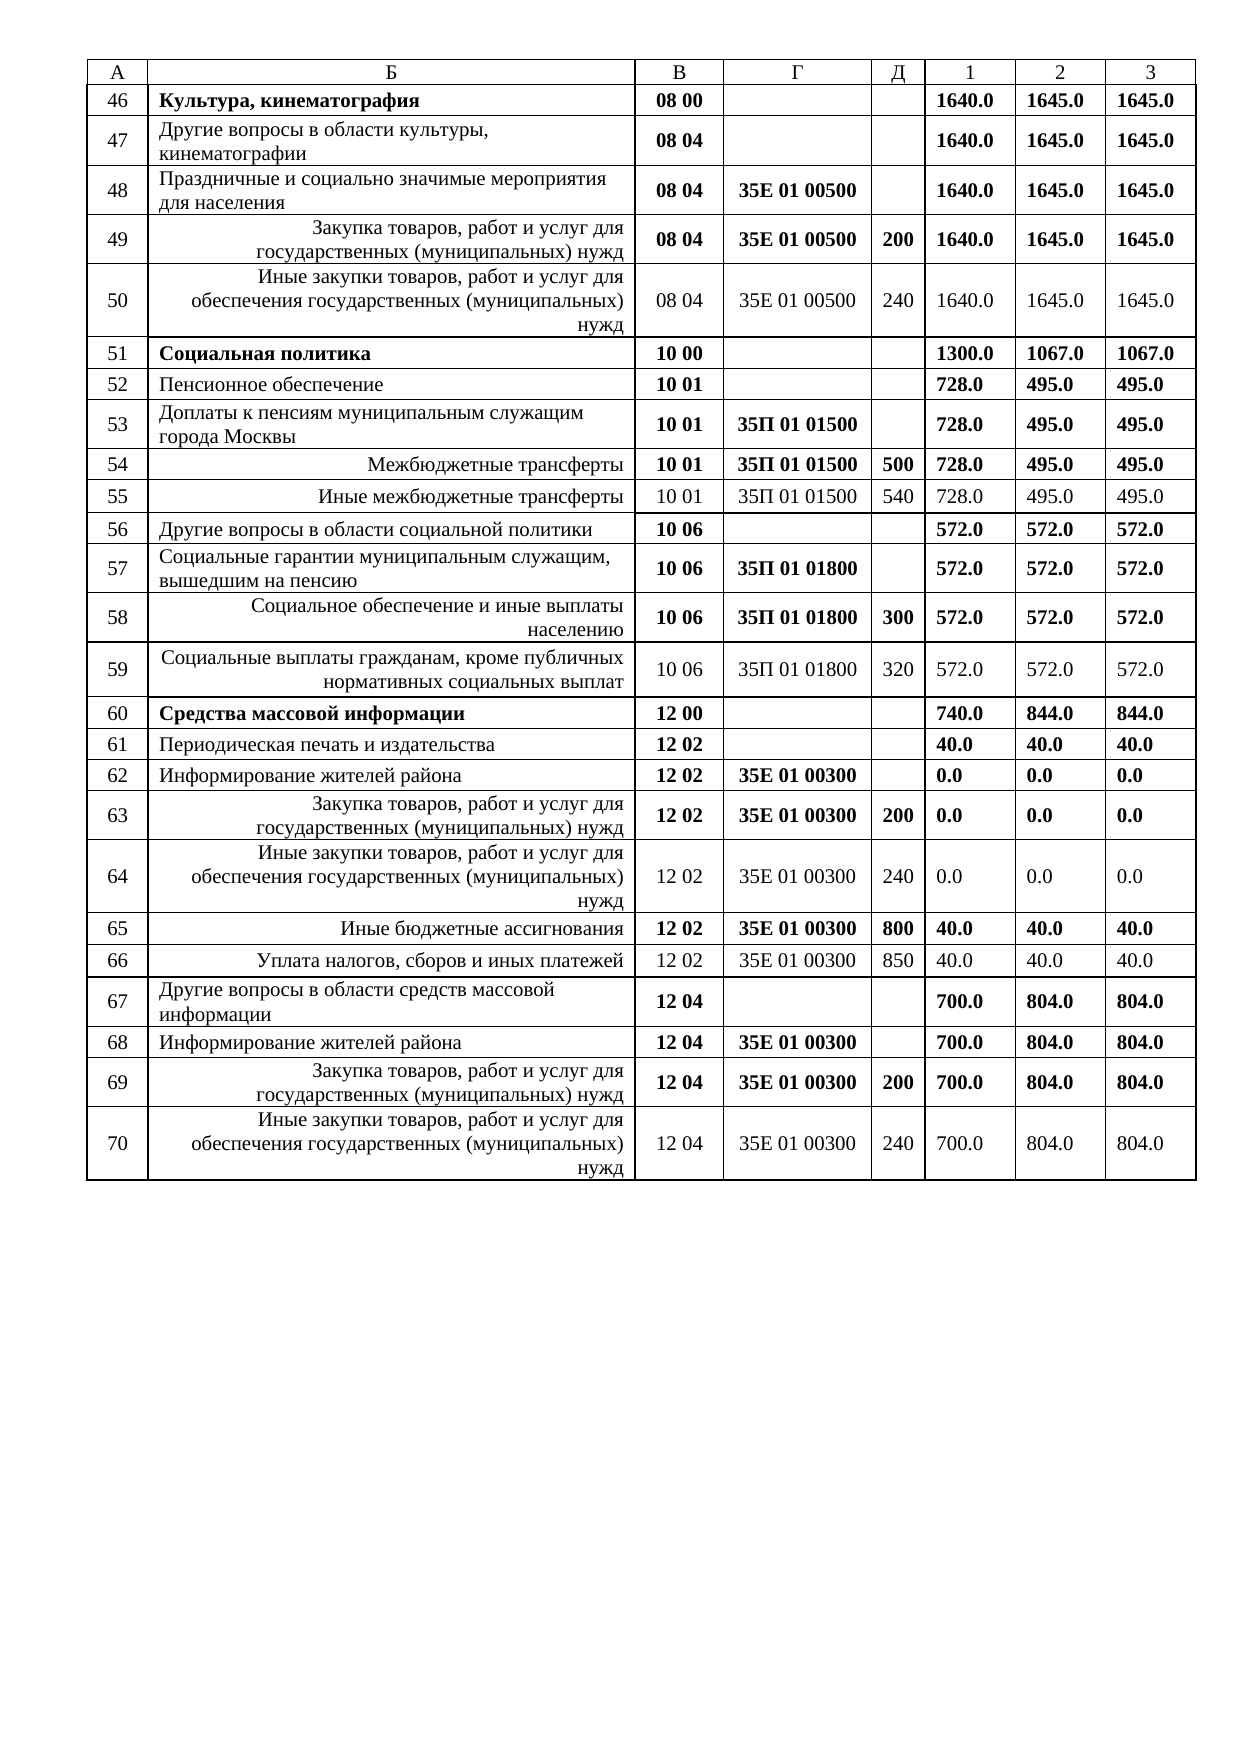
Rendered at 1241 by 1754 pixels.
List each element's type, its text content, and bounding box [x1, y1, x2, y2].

table_cell 1300.0 [926, 338, 1015, 367]
table_cell 12 02 [636, 729, 723, 759]
table_cell [724, 514, 871, 543]
table_cell 572.0 [1016, 643, 1105, 696]
table_cell 804.0 [1106, 1058, 1195, 1106]
table_cell 40.0 [926, 729, 1015, 759]
table_cell Пенсионное обеспечение [149, 369, 634, 399]
table_header А [88, 60, 147, 84]
table_cell Другие вопросы в области культуры, кинематографии [149, 116, 634, 164]
table_cell 572.0 [1106, 593, 1195, 641]
table_cell 0.0 [1106, 760, 1195, 790]
table_cell 1645.0 [1016, 116, 1105, 164]
table_cell 40.0 [926, 945, 1015, 976]
table_cell Иные бюджетные ассигнования [149, 913, 634, 943]
table_cell 57 [88, 544, 147, 592]
table_cell 804.0 [1106, 1107, 1195, 1179]
table_cell [872, 1027, 924, 1057]
table_cell Социальное обеспечение и иные выплаты населению [149, 593, 634, 641]
table_cell 35Е 01 00300 [724, 1058, 871, 1106]
table_cell 40.0 [1106, 729, 1195, 759]
table_cell 1645.0 [1106, 215, 1195, 263]
table_cell 495.0 [1016, 400, 1105, 448]
table_cell 35Е 01 00300 [724, 791, 871, 839]
table_cell 08 04 [636, 264, 723, 336]
table_cell 40.0 [1016, 913, 1105, 943]
table_cell 10 06 [636, 514, 723, 543]
table_cell 66 [88, 945, 147, 976]
table_cell [872, 514, 924, 543]
table_cell 12 02 [636, 913, 723, 943]
table_cell 300 [872, 593, 924, 641]
table_cell 1645.0 [1106, 85, 1195, 115]
table_cell 700.0 [926, 978, 1015, 1026]
table_cell 495.0 [1016, 449, 1105, 479]
table_cell 50 [88, 264, 147, 336]
table_cell 35П 01 01500 [724, 449, 871, 479]
table_cell 60 [88, 697, 147, 727]
table_cell 12 04 [636, 1027, 723, 1057]
table_cell 572.0 [926, 643, 1015, 696]
table_cell Закупка товаров, работ и услуг для государственных (муниципальных) нужд [149, 1058, 634, 1106]
table_cell [872, 116, 924, 164]
table_cell Культура, кинематография [149, 85, 634, 115]
table_cell 0.0 [926, 791, 1015, 839]
table_cell 70 [88, 1107, 147, 1179]
table_cell 64 [88, 840, 147, 912]
table_header 1 [926, 60, 1015, 84]
table_cell 728.0 [926, 400, 1015, 448]
table_cell 572.0 [1016, 593, 1105, 641]
table_cell Уплата налогов, сборов и иных платежей [149, 945, 634, 976]
table_cell 10 00 [636, 338, 723, 367]
table_cell 572.0 [926, 544, 1015, 592]
table_cell Иные закупки товаров, работ и услуг для обеспечения государственных (муниципальных) нужд [149, 840, 634, 912]
table_cell 240 [872, 264, 924, 336]
table_cell Периодическая печать и издательства [149, 729, 634, 759]
table_cell 572.0 [1016, 544, 1105, 592]
table_cell Информирование жителей района [149, 1027, 634, 1057]
table_cell [872, 978, 924, 1026]
table_cell 67 [88, 978, 147, 1026]
table_cell Средства массовой информации [149, 698, 634, 727]
table_cell [724, 698, 871, 727]
table_cell 200 [872, 1058, 924, 1106]
table_cell 572.0 [926, 593, 1015, 641]
table_cell 1645.0 [1016, 264, 1105, 336]
table_cell [872, 760, 924, 790]
table_cell 51 [88, 337, 147, 367]
table_cell Другие вопросы в области средств массовой информации [149, 978, 634, 1026]
table_cell 10 06 [636, 593, 723, 641]
table_cell 35Е 01 00300 [724, 1107, 871, 1179]
table_cell 35Е 01 00500 [724, 264, 871, 336]
table_cell 47 [88, 116, 147, 164]
table_cell [724, 85, 871, 115]
table_cell 12 02 [636, 760, 723, 790]
table_cell 495.0 [1106, 400, 1195, 448]
table_cell [724, 729, 871, 759]
table_cell [872, 369, 924, 399]
table_cell 804.0 [1016, 978, 1105, 1026]
table_cell Иные закупки товаров, работ и услуг для обеспечения государственных (муниципальных) нужд [149, 264, 634, 336]
table_cell 240 [872, 1107, 924, 1179]
table_cell 572.0 [1016, 514, 1105, 543]
table_cell [872, 729, 924, 759]
table_cell 46 [88, 85, 147, 115]
table_cell 59 [88, 643, 147, 696]
table_cell [872, 544, 924, 592]
table_cell 0.0 [1016, 760, 1105, 790]
table_cell 48 [88, 166, 147, 214]
table_cell 35Е 01 00300 [724, 913, 871, 943]
table_cell 495.0 [1106, 449, 1195, 479]
table_cell 10 06 [636, 643, 723, 696]
table_cell 35П 01 01800 [724, 593, 871, 641]
table_cell 08 04 [636, 215, 723, 263]
table_cell 35Е 01 00500 [724, 215, 871, 263]
table_cell 700.0 [926, 1107, 1015, 1179]
table_cell 08 04 [636, 116, 723, 164]
table_cell 35П 01 01800 [724, 643, 871, 696]
table_cell 56 [88, 513, 147, 543]
table_cell 572.0 [926, 514, 1015, 543]
table_cell 804.0 [1016, 1027, 1105, 1057]
table_cell 10 01 [636, 449, 723, 479]
table_header Д [872, 60, 924, 84]
table_cell 53 [88, 400, 147, 448]
table_cell 728.0 [926, 449, 1015, 479]
table_cell 54 [88, 449, 147, 479]
table_cell 320 [872, 643, 924, 696]
table_cell 1645.0 [1106, 116, 1195, 164]
table_cell 0.0 [926, 840, 1015, 912]
table_cell 35Е 01 00300 [724, 760, 871, 790]
table_cell Социальные выплаты гражданам, кроме публичных нормативных социальных выплат [149, 643, 634, 696]
table_cell 1067.0 [1106, 338, 1195, 367]
table_cell Межбюджетные трансферты [149, 449, 634, 479]
table_cell Иные межбюджетные трансферты [149, 480, 634, 512]
table_cell 0.0 [926, 760, 1015, 790]
table_cell 35П 01 01500 [724, 400, 871, 448]
table_cell 58 [88, 593, 147, 641]
table_cell 728.0 [926, 369, 1015, 399]
table_cell [724, 338, 871, 367]
table_cell 49 [88, 215, 147, 263]
table_cell 40.0 [1016, 945, 1105, 976]
table_cell 572.0 [1106, 514, 1195, 543]
table_cell 08 00 [636, 85, 723, 115]
table_cell 40.0 [1016, 729, 1105, 759]
table_cell 12 04 [636, 1107, 723, 1179]
table_cell 844.0 [1106, 698, 1195, 727]
table_cell 35Е 01 00300 [724, 945, 871, 976]
table_cell 69 [88, 1058, 147, 1106]
table_cell Закупка товаров, работ и услуг для государственных (муниципальных) нужд [149, 791, 634, 839]
table_cell 850 [872, 945, 924, 976]
table_cell 1645.0 [1016, 85, 1105, 115]
table_cell 572.0 [1106, 643, 1195, 696]
table_cell 12 04 [636, 1058, 723, 1106]
table_cell 1645.0 [1016, 166, 1105, 214]
table_cell 200 [872, 791, 924, 839]
table_cell 35Е 01 00300 [724, 1027, 871, 1057]
table_cell 52 [88, 369, 147, 399]
table_cell 08 04 [636, 166, 723, 214]
table_cell [872, 338, 924, 367]
table_cell 495.0 [1106, 369, 1195, 399]
table_cell 804.0 [1106, 1027, 1195, 1057]
table_cell [724, 116, 871, 164]
table_cell 1645.0 [1106, 166, 1195, 214]
table_cell 804.0 [1106, 978, 1195, 1026]
table_cell 540 [872, 480, 924, 512]
table_cell 240 [872, 840, 924, 912]
table_header Б [148, 60, 634, 84]
table_cell 40.0 [926, 913, 1015, 943]
table_cell Социальная политика [149, 338, 634, 367]
table_cell 1645.0 [1016, 215, 1105, 263]
table_cell 1640.0 [926, 85, 1015, 115]
table_cell Информирование жителей района [149, 760, 634, 790]
table_cell 844.0 [1016, 698, 1105, 727]
table_cell [872, 85, 924, 115]
table_cell 500 [872, 449, 924, 479]
table_cell [724, 978, 871, 1026]
table_cell 700.0 [926, 1027, 1015, 1057]
table_cell Иные закупки товаров, работ и услуг для обеспечения государственных (муниципальных) нужд [149, 1107, 634, 1179]
table_cell Праздничные и социально значимые мероприятия для населения [149, 166, 634, 214]
table_cell 40.0 [1106, 945, 1195, 976]
table_cell 63 [88, 791, 147, 839]
table_cell 0.0 [1016, 840, 1105, 912]
table_cell 1640.0 [926, 264, 1015, 336]
table_cell [872, 400, 924, 448]
table_cell 740.0 [926, 698, 1015, 727]
table_cell 0.0 [1106, 791, 1195, 839]
table_cell 40.0 [1106, 913, 1195, 943]
table_cell 572.0 [1106, 544, 1195, 592]
table_cell 1067.0 [1016, 338, 1105, 367]
table_cell 12 00 [636, 698, 723, 727]
table_cell 728.0 [926, 480, 1015, 512]
table_header 3 [1106, 60, 1195, 84]
table_cell 35П 01 01500 [724, 480, 871, 512]
table_cell 35Е 01 00300 [724, 840, 871, 912]
table_cell 10 06 [636, 544, 723, 592]
table_cell 1640.0 [926, 215, 1015, 263]
table_cell Закупка товаров, работ и услуг для государственных (муниципальных) нужд [149, 215, 634, 263]
table_cell 1645.0 [1106, 264, 1195, 336]
table_cell 12 04 [636, 978, 723, 1026]
table_cell Другие вопросы в области социальной политики [149, 513, 634, 543]
table_header 2 [1016, 60, 1105, 84]
table_cell 35Е 01 00500 [724, 166, 871, 214]
table_cell 495.0 [1016, 480, 1105, 512]
table_cell [872, 166, 924, 214]
table_cell 68 [88, 1027, 147, 1057]
table_cell 35П 01 01800 [724, 544, 871, 592]
table_cell Социальные гарантии муниципальным служащим, вышедшим на пенсию [149, 544, 634, 592]
table_cell 1640.0 [926, 116, 1015, 164]
table_cell 800 [872, 913, 924, 943]
table_cell 1640.0 [926, 166, 1015, 214]
table_cell 804.0 [1016, 1107, 1105, 1179]
table_cell 10 01 [636, 480, 723, 512]
table_cell 0.0 [1016, 791, 1105, 839]
table_cell 495.0 [1106, 480, 1195, 512]
table_cell 0.0 [1106, 840, 1195, 912]
table_cell 700.0 [926, 1058, 1015, 1106]
table_cell Доплаты к пенсиям муниципальным служащим города Москвы [149, 400, 634, 448]
table_cell 62 [88, 760, 147, 790]
table_cell 61 [88, 729, 147, 759]
table_cell 65 [88, 913, 147, 943]
table_cell 200 [872, 215, 924, 263]
table_cell 12 02 [636, 945, 723, 976]
table_cell [872, 698, 924, 727]
table_cell 10 01 [636, 369, 723, 399]
table_cell 12 02 [636, 840, 723, 912]
table_cell 804.0 [1016, 1058, 1105, 1106]
table_cell 55 [88, 480, 147, 512]
table_header Г [724, 60, 871, 84]
table_cell 12 02 [636, 791, 723, 839]
table_cell 10 01 [636, 400, 723, 448]
table_cell [724, 369, 871, 399]
table_cell 495.0 [1016, 369, 1105, 399]
table_header В [636, 60, 723, 84]
